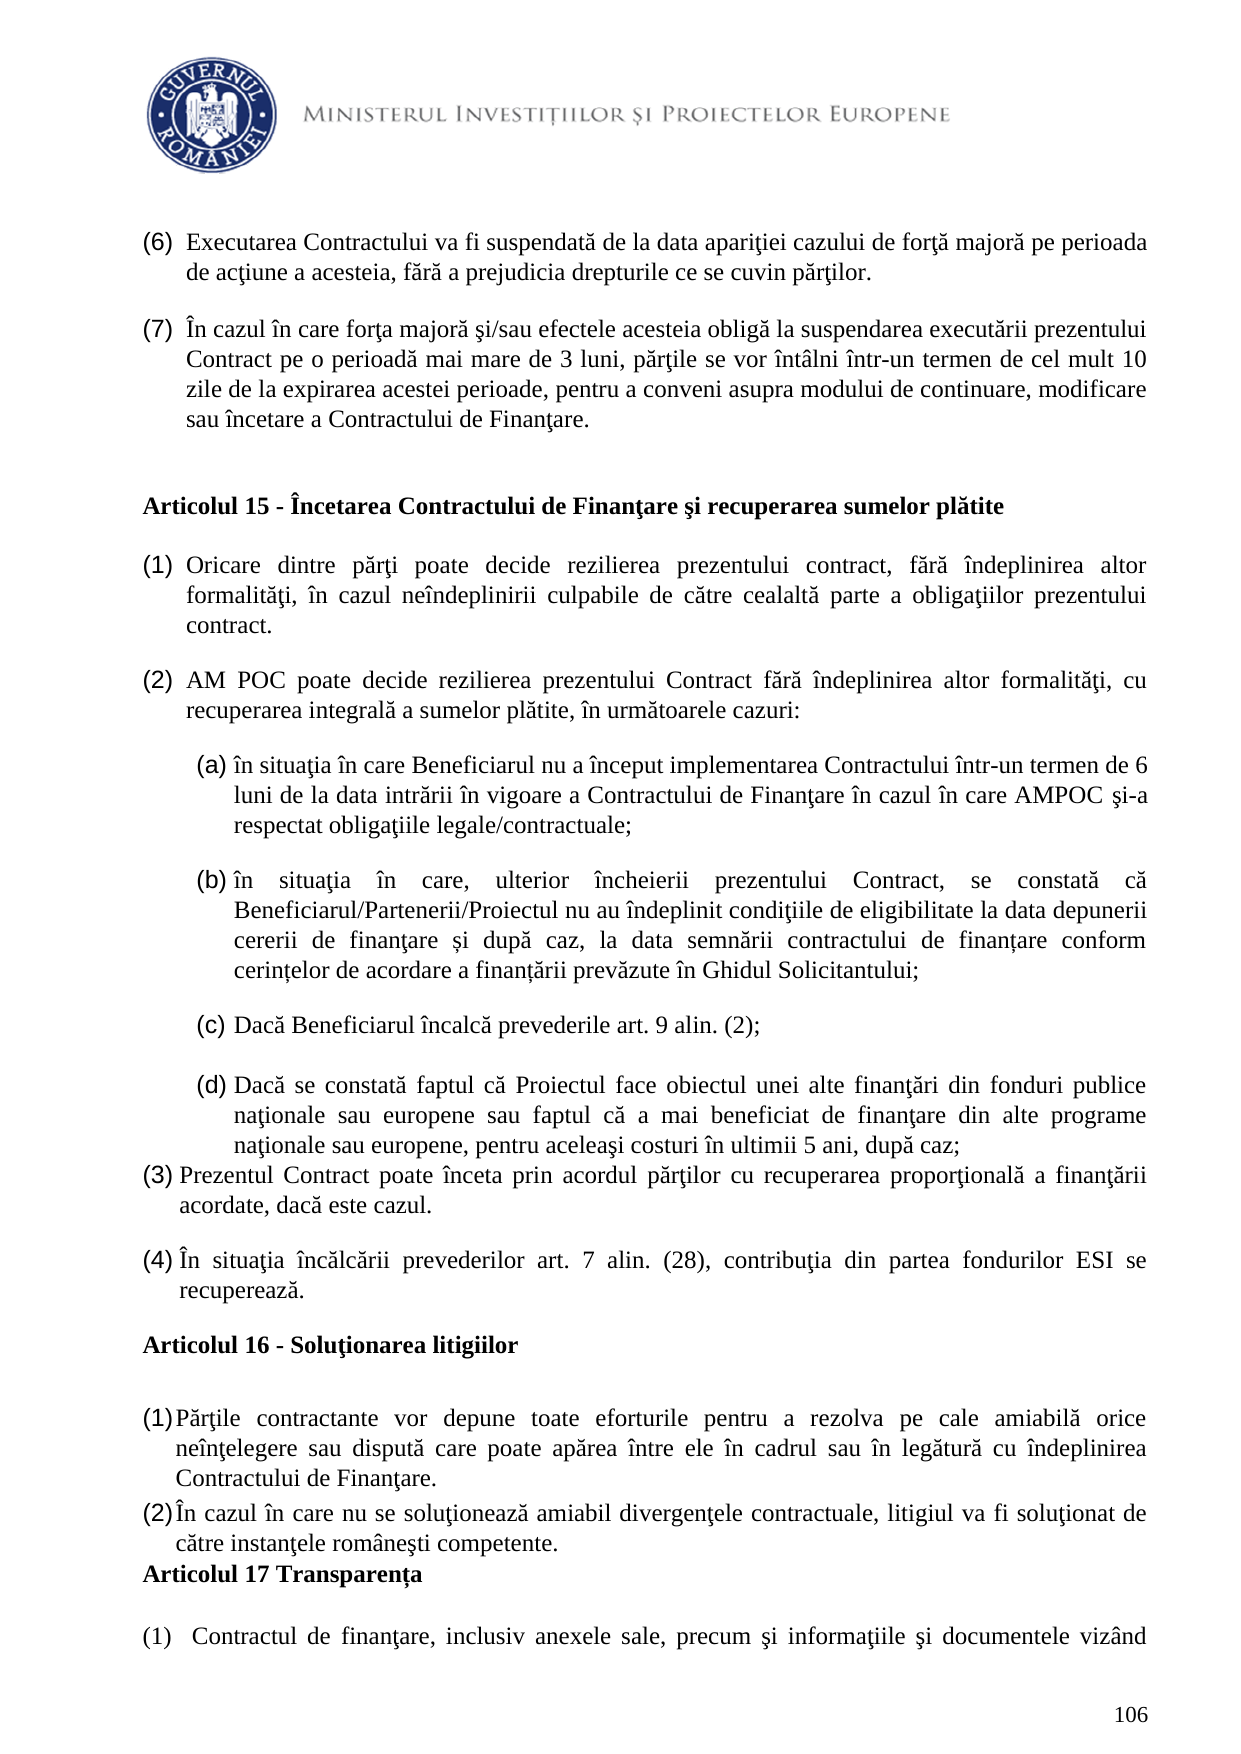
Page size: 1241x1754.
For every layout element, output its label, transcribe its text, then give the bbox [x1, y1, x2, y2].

text Articolul 17 Transparența [142, 1559, 1148, 1589]
picture [142, 52, 1088, 174]
list Părţile contractante vor depune toate eforturile pentru a rezolva pe cale amiabilă orice neînţelegere sau dispută care poate apărea între ele în cadrul sau în legătură cu îndeplinirea Contractului de Finanţare. [142, 1403, 1148, 1493]
list În cazul în care forţa majoră şi/sau efectele acesteia obligă la suspendarea executării prezentului Contract pe o perioadă mai mare de 3 luni, părţile se vor întâlni într-un termen de cel mult 10 zile de la expirarea acestei perioade, pentru a conveni asupra modului de continuare, modificare sau încetare a Contractului de Finanţare. [142, 314, 1148, 434]
list AM POC poate decide rezilierea prezentului Contract fără îndeplinirea altor formalităţi, cu recuperarea integrală a sumelor plătite, în următoarele cazuri: [142, 664, 1148, 724]
text Articolul 16 - Soluţionarea litigiilor [142, 1330, 1148, 1358]
list În cazul în care nu se soluţionează amiabil divergenţele contractuale, litigiul va fi soluţionat de către instanţele româneşti competente. [142, 1498, 1148, 1558]
list Oricare dintre părţi poate decide rezilierea prezentului contract, fără îndeplinirea altor formalităţi, în cazul neîndeplinirii culpabile de către cealaltă parte a obligaţiilor prezentului contract. [142, 549, 1148, 639]
list Dacă Beneficiarul încalcă prevederile art. 9 alin. (2); [196, 1009, 1148, 1039]
list Dacă se constată faptul că Proiectul face obiectul unei alte finanţări din fonduri publice naţionale sau europene sau faptul că a mai beneficiat de finanţare din alte programe naţionale sau europene, pentru aceleaşi costuri în ultimii 5 ani, după caz; [196, 1070, 1148, 1160]
list În situaţia încălcării prevederilor art. 7 alin. (28), contribuţia din partea fondurilor ESI se recuperează. [142, 1245, 1148, 1305]
list în situaţia în care Beneficiarul nu a început implementarea Contractului într-un termen de 6 luni de la data intrării în vigoare a Contractului de Finanţare în cazul în care AMPOC şi-a respectat obligaţiile legale/contractuale; [196, 749, 1148, 839]
list în situaţia în care, ulterior încheierii prezentului Contract, se constată că Beneficiarul/Partenerii/Proiectul nu au îndeplinit condiţiile de eligibilitate la data depunerii cererii de finanţare și după caz, la data semnării contractului de finanțare conform cerințelor de acordare a finanțării prevăzute în Ghidul Solicitantului; [196, 864, 1148, 984]
text Articolul 15 - Încetarea Contractului de Finanţare şi recuperarea sumelor plătite [142, 491, 1148, 520]
list Executarea Contractului va fi suspendată de la data apariţiei cazului de forţă majoră pe perioada de acţiune a acesteia, fără a prejudicia drepturile ce se cuvin părţilor. [142, 227, 1148, 287]
list Prezentul Contract poate înceta prin acordul părţilor cu recuperarea proporţională a finanţării acordate, dacă este cazul. [142, 1160, 1148, 1220]
